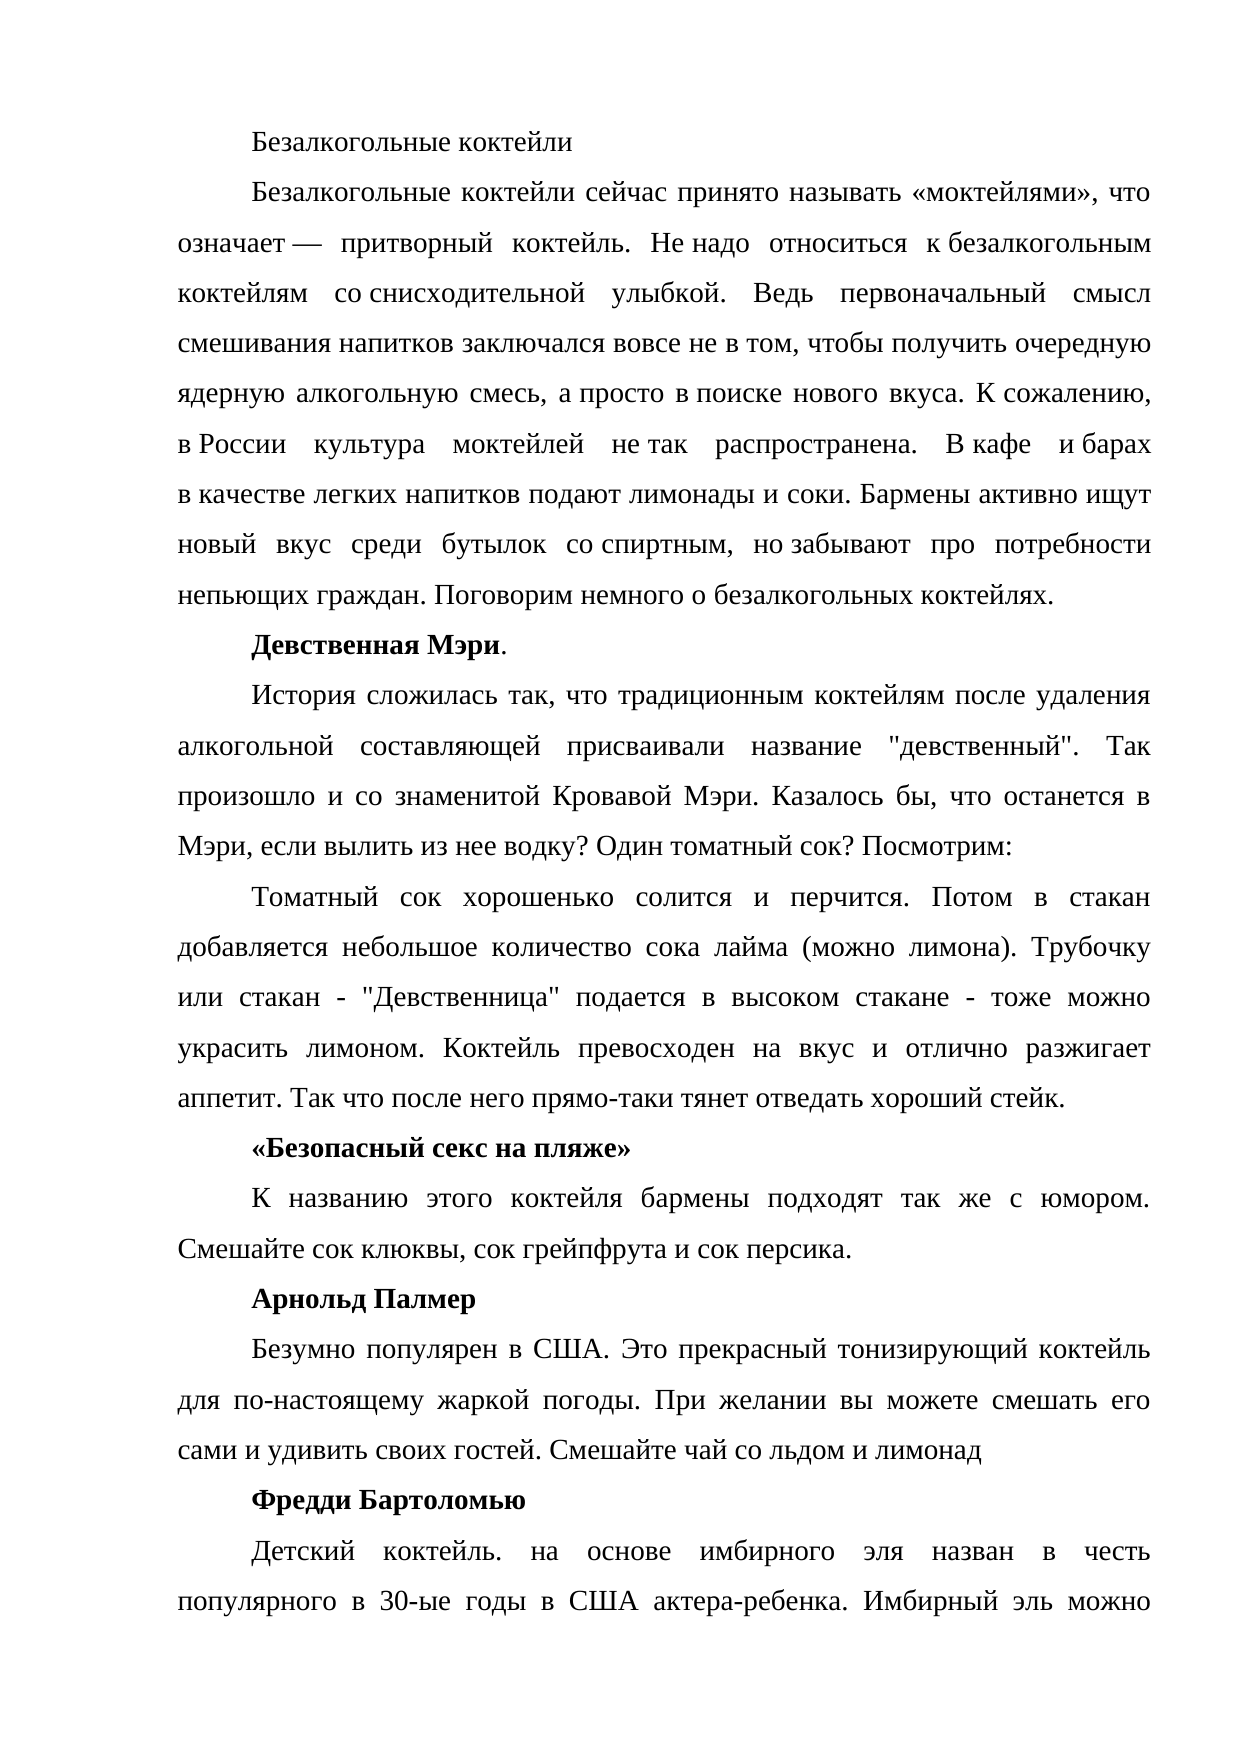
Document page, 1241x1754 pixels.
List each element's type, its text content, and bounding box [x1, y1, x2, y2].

text Безалкогольные коктейли [177, 124, 1152, 158]
text К названию этого коктейля бармены подходят так же с юмором. Смешайте сок клюквы, сок грейпфрута и сок персика. [177, 1181, 1152, 1264]
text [177, 1533, 1152, 1617]
text Томатный сок хорошенько солится и перчится. Потом в стакан добавляется небольшое количество сока лайма (можно лимона). Трубочку или стакан - "Девственница" подается в высоком стакане - тоже можно украсить лимоном. Коктейль превосходен на вкус и отлично разжигает аппетит. Так что после него прямо-таки тянет отведать хороший стейк. [177, 879, 1152, 1113]
text Арнольд Палмер [177, 1281, 1152, 1315]
text Безумно популярен в США. Это прекрасный тонизирующий коктейль для по-настоящему жаркой погоды. При желании вы можете смешать его сами и удивить своих гостей. Смешайте чай со льдом и лимонад [177, 1332, 1152, 1466]
text Фредди Бартоломью [177, 1482, 1152, 1516]
text Девственная Мэри. [177, 627, 1152, 661]
text «Безопасный секс на пляже» [177, 1130, 1152, 1164]
text Безалкогольные коктейли сейчас принято называть «моктейлями», что означает — притворный коктейль. Не надо относиться к безалкогольным коктейлям со снисходительной улыбкой. Ведь первоначальный смысл смешивания напитков заключался вовсе не в том, чтобы получить очередную ядерную алкогольную смесь, а просто в поиске нового вкуса. К сожалению, в России культура моктейлей не так распространена. В кафе и барах в качестве легких напитков подают лимонады и соки. Бармены активно ищут новый вкус среди бутылок со спиртным, но забывают про потребности непьющих граждан. Поговорим немного о безалкогольных коктейлях. [177, 174, 1152, 610]
text История сложилась так, что традиционным коктейлям после удаления алкогольной составляющей присваивали название "девственный". Так произошло и со знаменитой Кровавой Мэри. Казалось бы, что останется в Мэри, если вылить из нее водку? Один томатный сок? Посмотрим: [177, 677, 1152, 862]
